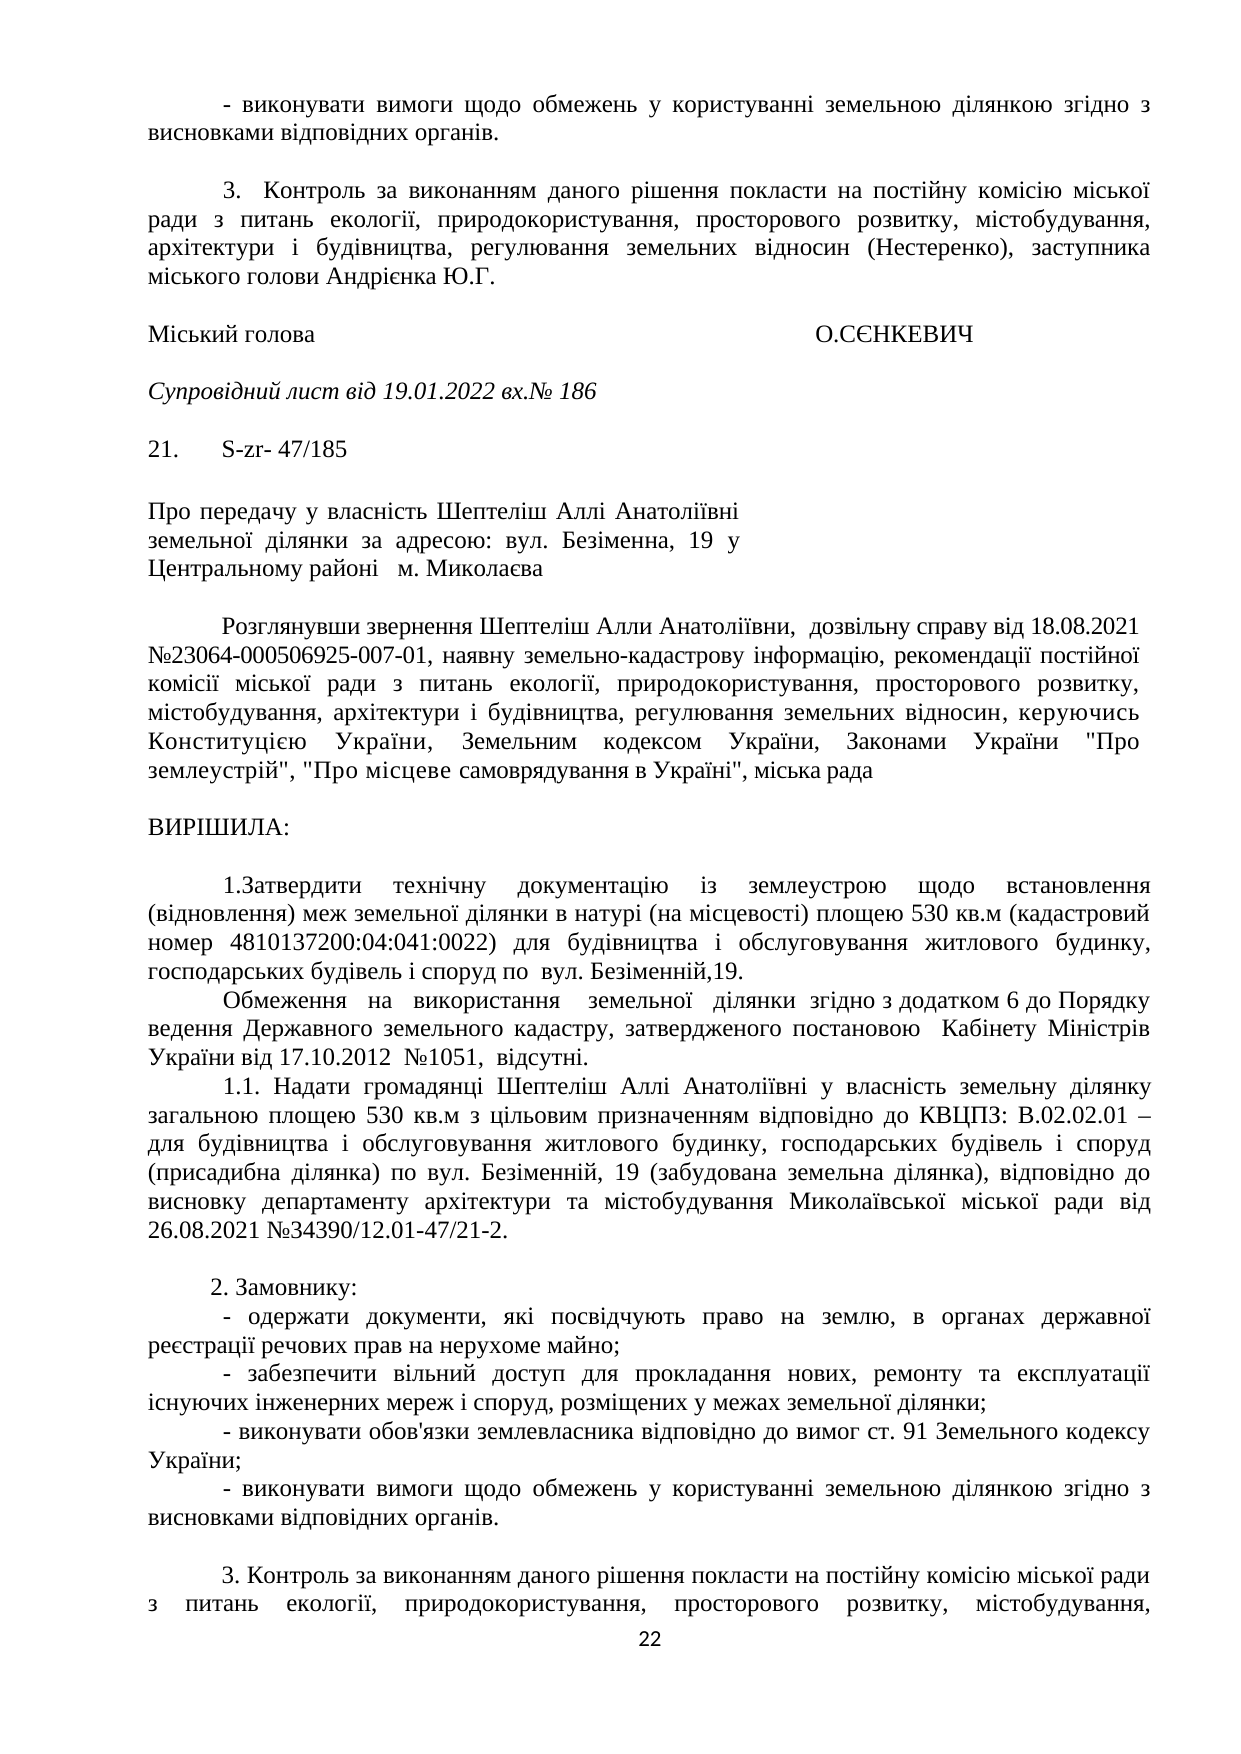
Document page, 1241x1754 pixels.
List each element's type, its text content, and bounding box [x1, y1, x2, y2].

text Міський голова О.СЄНКЕВИЧ [148, 319, 1152, 347]
text - виконувати обов'язки землевласника відповідно до вимог ст. 91 Земельного кодексу України; [148, 1416, 1152, 1473]
text Обмеження на використання земельної ділянки згідно з додатком 6 до Порядку ведення Державного земельного кадастру, затвердженого постановою Кабінету Міністрів України від 17.10.2012 №1051, відсутні. [148, 985, 1152, 1071]
text 1.1. Надати громадянці Шептеліш Аллі Анатоліївні у власність земельну ділянку загальною площею 530 кв.м з цільовим призначенням відповідно до КВЦПЗ: В.02.02.01 – для будівництва і обслуговування житлового будинку, господарських будівель і споруд (присадибна ділянка) по вул. Безіменній, 19 (забудована земельна ділянка), відповідно до висновку департаменту архітектури та містобудування Миколаївської міської ради від 26.08.2021 №34390/12.01-47/21-2. [148, 1071, 1152, 1243]
text - виконувати вимоги щодо обмежень у користуванні земельною ділянкою згідно з висновками відповідних органів. [148, 89, 1152, 146]
text Супровідний лист від 19.01.2022 вх.№ 186 [148, 376, 1152, 405]
text Розглянувши звернення Шептеліш Алли Анатоліївни, дозвільну справу від 18.08.2021 №23064-000506925-007-01, наявну земельно-кадастрову інформацію, рекомендації постійної комісії міської ради з питань екології, природокористування, просторового розвитку, містобудування, архітектури і будівництва, регулювання земельних відносин, керуючись Конституцією України, Земельним кодексом України, Законами України "Про землеустрій", "Про місцеве самоврядування в Україні", міська рада [148, 611, 1139, 783]
text - виконувати вимоги щодо обмежень у користуванні земельною ділянкою згідно з висновками відповідних органів. [148, 1473, 1152, 1531]
text ВИРІШИЛА: [148, 812, 1152, 841]
text 2. Замовнику: [148, 1272, 1152, 1301]
text 1.Затвердити технічну документацію із землеустрою щодо встановлення (відновлення) меж земельної ділянки в натурі (на місцевості) площею 530 кв.м (кадастровий номер 4810137200:04:041:0022) для будівництва і обслуговування житлового будинку, господарських будівель і споруд по вул. Безіменній,19. [148, 870, 1152, 985]
text - забезпечити вільний доступ для прокладання нових, ремонту та експлуатації існуючих інженерних мереж і споруд, розміщених у межах земельної ділянки; [148, 1358, 1152, 1416]
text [148, 1560, 1152, 1617]
text - одержати документи, які посвідчують право на землю, в органах державної реєстрації речових прав на нерухоме майно; [148, 1301, 1152, 1358]
subtitle S-zr- 47/185 [148, 434, 1152, 462]
text Про передачу у власність Шептеліш Аллі Анатоліївні земельної ділянки за адресою: вул. Безіменна, 19 у Центральному районі м. Миколаєва [148, 496, 739, 582]
